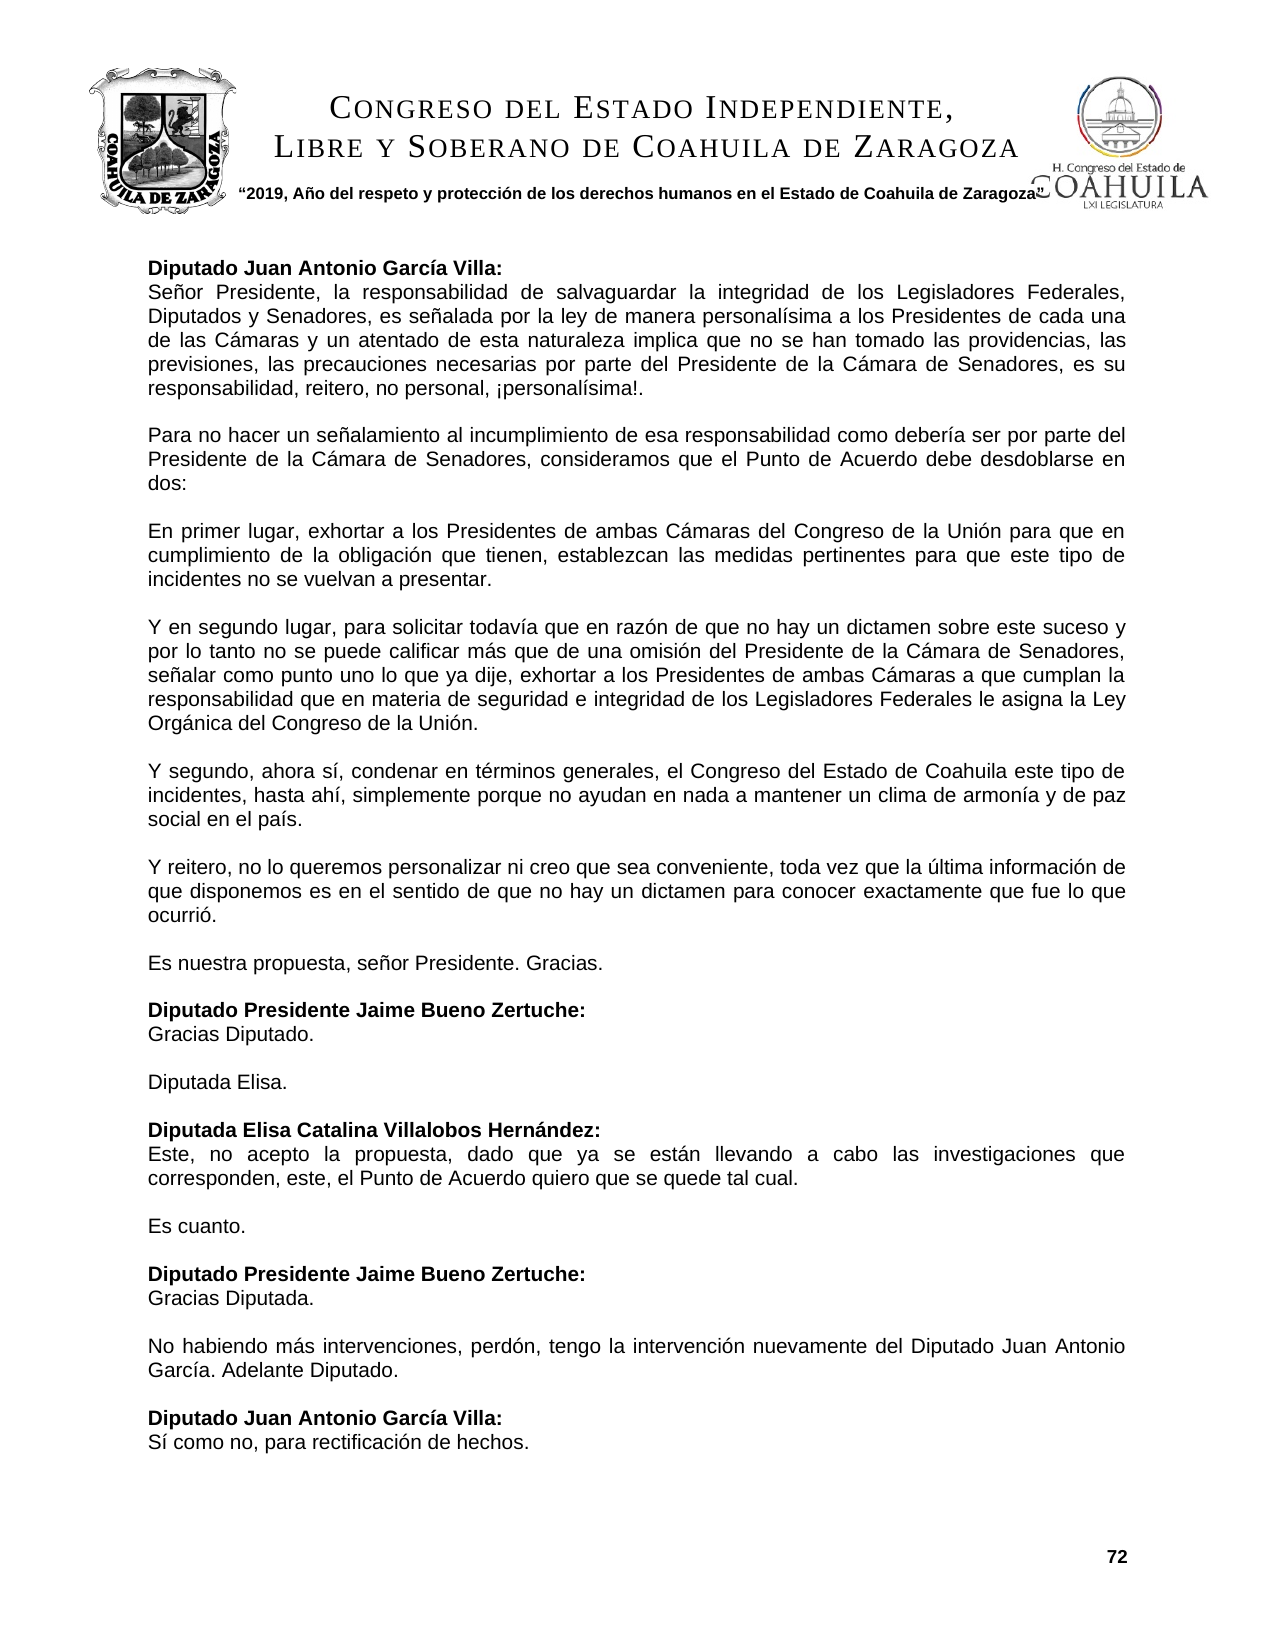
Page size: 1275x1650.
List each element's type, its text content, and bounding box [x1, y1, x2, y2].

text No habiendo más intervenciones, perdón, tengo la intervención nuevamente del Diputado Juan Antonio García. Adelante Diputado. [148, 1334, 1127, 1382]
text Diputada Elisa Catalina Villalobos Hernández: [148, 1118, 1127, 1142]
text Gracias Diputado. [148, 1022, 1127, 1046]
text Y segundo, ahora sí, condenar en términos generales, el Congreso del Estado de Coahuila este tipo de incidentes, hasta ahí, simplemente porque no ayudan en nada a mantener un clima de armonía y de paz social en el país. [148, 759, 1127, 831]
text Diputado Presidente Jaime Bueno Zertuche: [148, 1262, 1127, 1286]
text Diputado Juan Antonio García Villa: [148, 256, 1127, 279]
text Para no hacer un señalamiento al incumplimiento de esa responsabilidad como debería ser por parte del Presidente de la Cámara de Senadores, consideramos que el Punto de Acuerdo debe desdoblarse en dos: [148, 423, 1127, 495]
text Y en segundo lugar, para solicitar todavía que en razón de que no hay un dictamen sobre este suceso y por lo tanto no se puede calificar más que de una omisión del Presidente de la Cámara de Senadores, señalar como punto uno lo que ya dije, exhortar a los Presidentes de ambas Cámaras a que cumplan la responsabilidad que en materia de seguridad e integridad de los Legisladores Federales le asigna la Ley Orgánica del Congreso de la Unión. [148, 615, 1127, 735]
text Diputado Juan Antonio García Villa: [148, 1406, 1127, 1429]
text Diputada Elisa. [148, 1070, 1127, 1094]
text Es nuestra propuesta, señor Presidente. Gracias. [148, 950, 1127, 974]
text En primer lugar, exhortar a los Presidentes de ambas Cámaras del Congreso de la Unión para que en cumplimiento de la obligación que tienen, establezcan las medidas pertinentes para que este tipo de incidentes no se vuelvan a presentar. [148, 519, 1127, 591]
text Y reitero, no lo queremos personalizar ni creo que sea conveniente, toda vez que la última información de que disponemos es en el sentido de que no hay un dictamen para conocer exactamente que fue lo que ocurrió. [148, 854, 1127, 926]
text Es cuanto. [148, 1214, 1127, 1238]
text Diputado Presidente Jaime Bueno Zertuche: [148, 998, 1127, 1022]
picture [1020, 70, 1214, 214]
text Sí como no, para rectificación de hechos. [148, 1429, 1127, 1453]
text Señor Presidente, la responsabilidad de salvaguardar la integridad de los Legisladores Federales, Diputados y Senadores, es señalada por la ley de manera personalísima a los Presidentes de cada una de las Cámaras y un atentado de esta naturaleza implica que no se han tomado las providencias, las previsiones, las precauciones necesarias por parte del Presidente de la Cámara de Senadores, es su responsabilidad, reitero, no personal, ¡personalísima!. [148, 279, 1127, 399]
picture [88, 68, 237, 214]
text Gracias Diputada. [148, 1286, 1127, 1310]
text Este, no acepto la propuesta, dado que ya se están llevando a cabo las investigaciones que corresponden, este, el Punto de Acuerdo quiero que se quede tal cual. [148, 1142, 1127, 1190]
